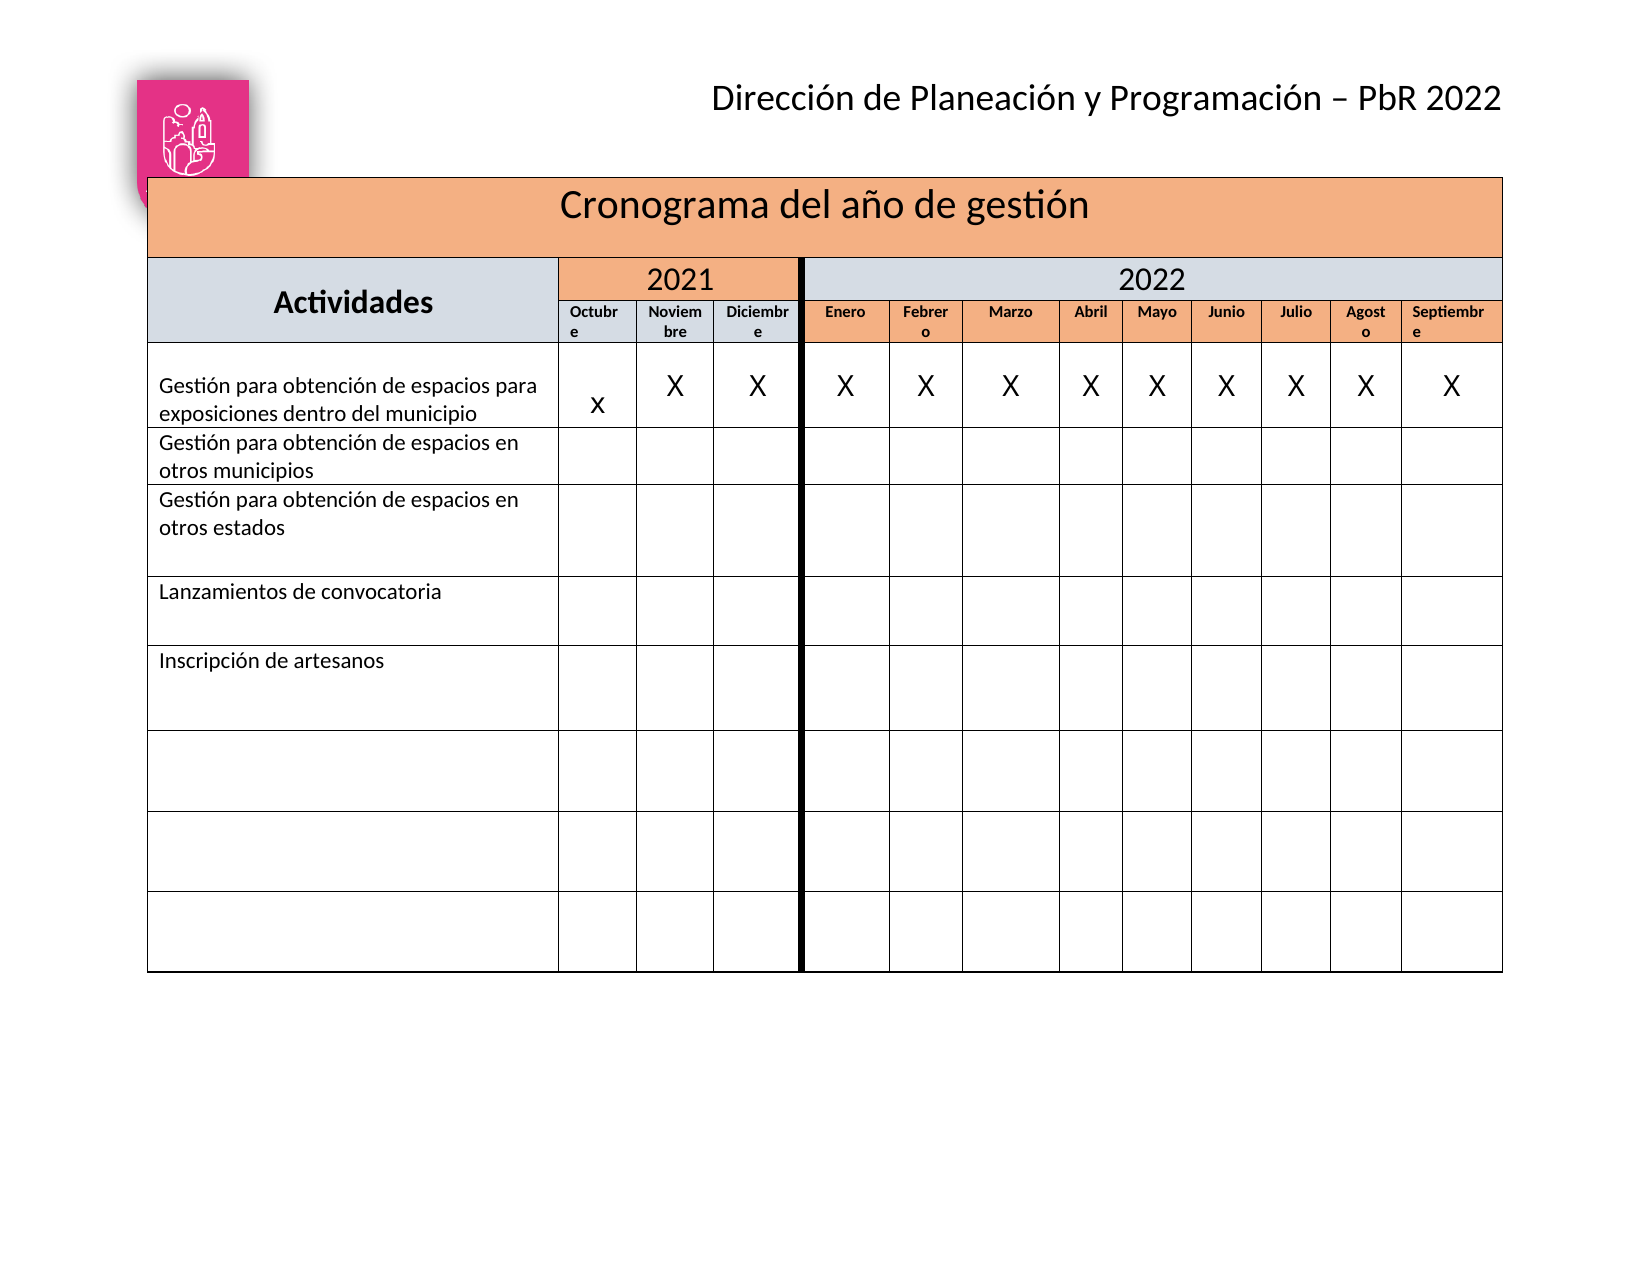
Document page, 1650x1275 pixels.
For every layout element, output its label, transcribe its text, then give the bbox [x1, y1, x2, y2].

table_cell 2022 [805, 258, 1502, 300]
table_cell [148, 892, 558, 971]
table_cell [1123, 731, 1191, 811]
table_cell [714, 646, 798, 730]
table_cell [1123, 646, 1191, 730]
table_cell [1192, 731, 1261, 811]
table_cell X [805, 343, 889, 427]
table_cell [890, 428, 962, 484]
table_cell [1262, 812, 1330, 891]
table_cell Actividades [148, 258, 558, 342]
table_cell [637, 731, 713, 811]
table_cell [1060, 892, 1122, 971]
table_cell Noviembre [637, 301, 713, 342]
table_cell [890, 731, 962, 811]
table_cell Octubre [559, 301, 636, 342]
table_cell [1060, 485, 1122, 576]
table_cell [1331, 485, 1401, 576]
table_cell [1123, 428, 1191, 484]
table_cell [1262, 485, 1330, 576]
table_cell Agosto [1331, 301, 1401, 342]
table_cell X [1123, 343, 1191, 427]
table_cell [1123, 892, 1191, 971]
table_cell Gestión para obtención de espacios en otros municipios [148, 428, 558, 484]
table_cell [714, 892, 798, 971]
table_cell [963, 577, 1059, 645]
table_cell [1123, 812, 1191, 891]
table_cell [1402, 577, 1502, 645]
table_cell [1262, 731, 1330, 811]
table_cell X [637, 343, 713, 427]
table_cell [1402, 812, 1502, 891]
table_cell [714, 812, 798, 891]
table_cell [559, 812, 636, 891]
table_cell [1060, 731, 1122, 811]
table_cell [1192, 892, 1261, 971]
table_cell [1331, 646, 1401, 730]
table_cell [559, 892, 636, 971]
table_cell [890, 577, 962, 645]
table_cell [963, 485, 1059, 576]
picture [137, 80, 249, 228]
table_cell X [963, 343, 1059, 427]
table_cell [1402, 428, 1502, 484]
table_cell [1331, 892, 1401, 971]
table_cell Julio [1262, 301, 1330, 342]
table_cell [1123, 577, 1191, 645]
table_cell [805, 892, 889, 971]
table_cell [1262, 428, 1330, 484]
table_cell [1060, 812, 1122, 891]
table_cell [1402, 485, 1502, 576]
table_cell [1331, 731, 1401, 811]
table_cell Lanzamientos de convocatoria [148, 577, 558, 645]
table_cell [805, 812, 889, 891]
table_cell Septiembre [1402, 301, 1502, 342]
table_cell [805, 731, 889, 811]
table_cell [805, 646, 889, 730]
table_cell [890, 485, 962, 576]
table_cell [714, 428, 798, 484]
table_cell [637, 812, 713, 891]
table_cell X [1402, 343, 1502, 427]
table_cell [637, 577, 713, 645]
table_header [148, 178, 1502, 257]
table_cell Enero [805, 301, 889, 342]
table_cell [1331, 812, 1401, 891]
table_cell [1331, 428, 1401, 484]
table_cell Mayo [1123, 301, 1191, 342]
table_cell [805, 485, 889, 576]
table_cell Abril [1060, 301, 1122, 342]
table_cell [805, 428, 889, 484]
table_cell [890, 646, 962, 730]
table_cell [805, 577, 889, 645]
table_cell [714, 485, 798, 576]
table_cell [963, 892, 1059, 971]
table_cell x [559, 343, 636, 427]
table_cell [963, 731, 1059, 811]
table_cell [637, 428, 713, 484]
table_cell X [1331, 343, 1401, 427]
table_cell [1192, 428, 1261, 484]
table_cell [1123, 485, 1191, 576]
table_cell [637, 892, 713, 971]
table_cell [559, 485, 636, 576]
table_cell X [890, 343, 962, 427]
table_cell [637, 485, 713, 576]
table_cell [1402, 646, 1502, 730]
table_cell [890, 892, 962, 971]
table_cell [1262, 892, 1330, 971]
table_cell [559, 428, 636, 484]
table_cell 2021 [559, 258, 798, 300]
table_cell Gestión para obtención de espacios en otros estados [148, 485, 558, 576]
table_cell X [1262, 343, 1330, 427]
table_cell Febrero [890, 301, 962, 342]
table_cell [559, 577, 636, 645]
table_cell [714, 731, 798, 811]
table_cell [714, 577, 798, 645]
table_cell X [714, 343, 798, 427]
table_cell Inscripción de artesanos [148, 646, 558, 730]
table_cell [963, 812, 1059, 891]
table_cell Marzo [963, 301, 1059, 342]
table_cell [1331, 577, 1401, 645]
table_cell [148, 731, 558, 811]
table_cell [1060, 428, 1122, 484]
table_cell [1262, 577, 1330, 645]
table_cell [1192, 577, 1261, 645]
table_cell [1060, 646, 1122, 730]
table_cell Gestión para obtención de espacios para exposiciones dentro del municipio [148, 343, 558, 427]
table_cell Diciembre [714, 301, 798, 342]
table_cell X [1192, 343, 1261, 427]
table_cell [1402, 892, 1502, 971]
table_cell Junio [1192, 301, 1261, 342]
table_cell [1192, 646, 1261, 730]
table_cell [1192, 485, 1261, 576]
table_cell [559, 646, 636, 730]
table_cell [963, 428, 1059, 484]
table_cell [1060, 577, 1122, 645]
table_cell [148, 812, 558, 891]
table_cell X [1060, 343, 1122, 427]
table_cell [890, 812, 962, 891]
table_cell [637, 646, 713, 730]
table_cell [1192, 812, 1261, 891]
table_cell [1402, 731, 1502, 811]
table_cell [559, 731, 636, 811]
table_cell [1262, 646, 1330, 730]
table_cell [963, 646, 1059, 730]
